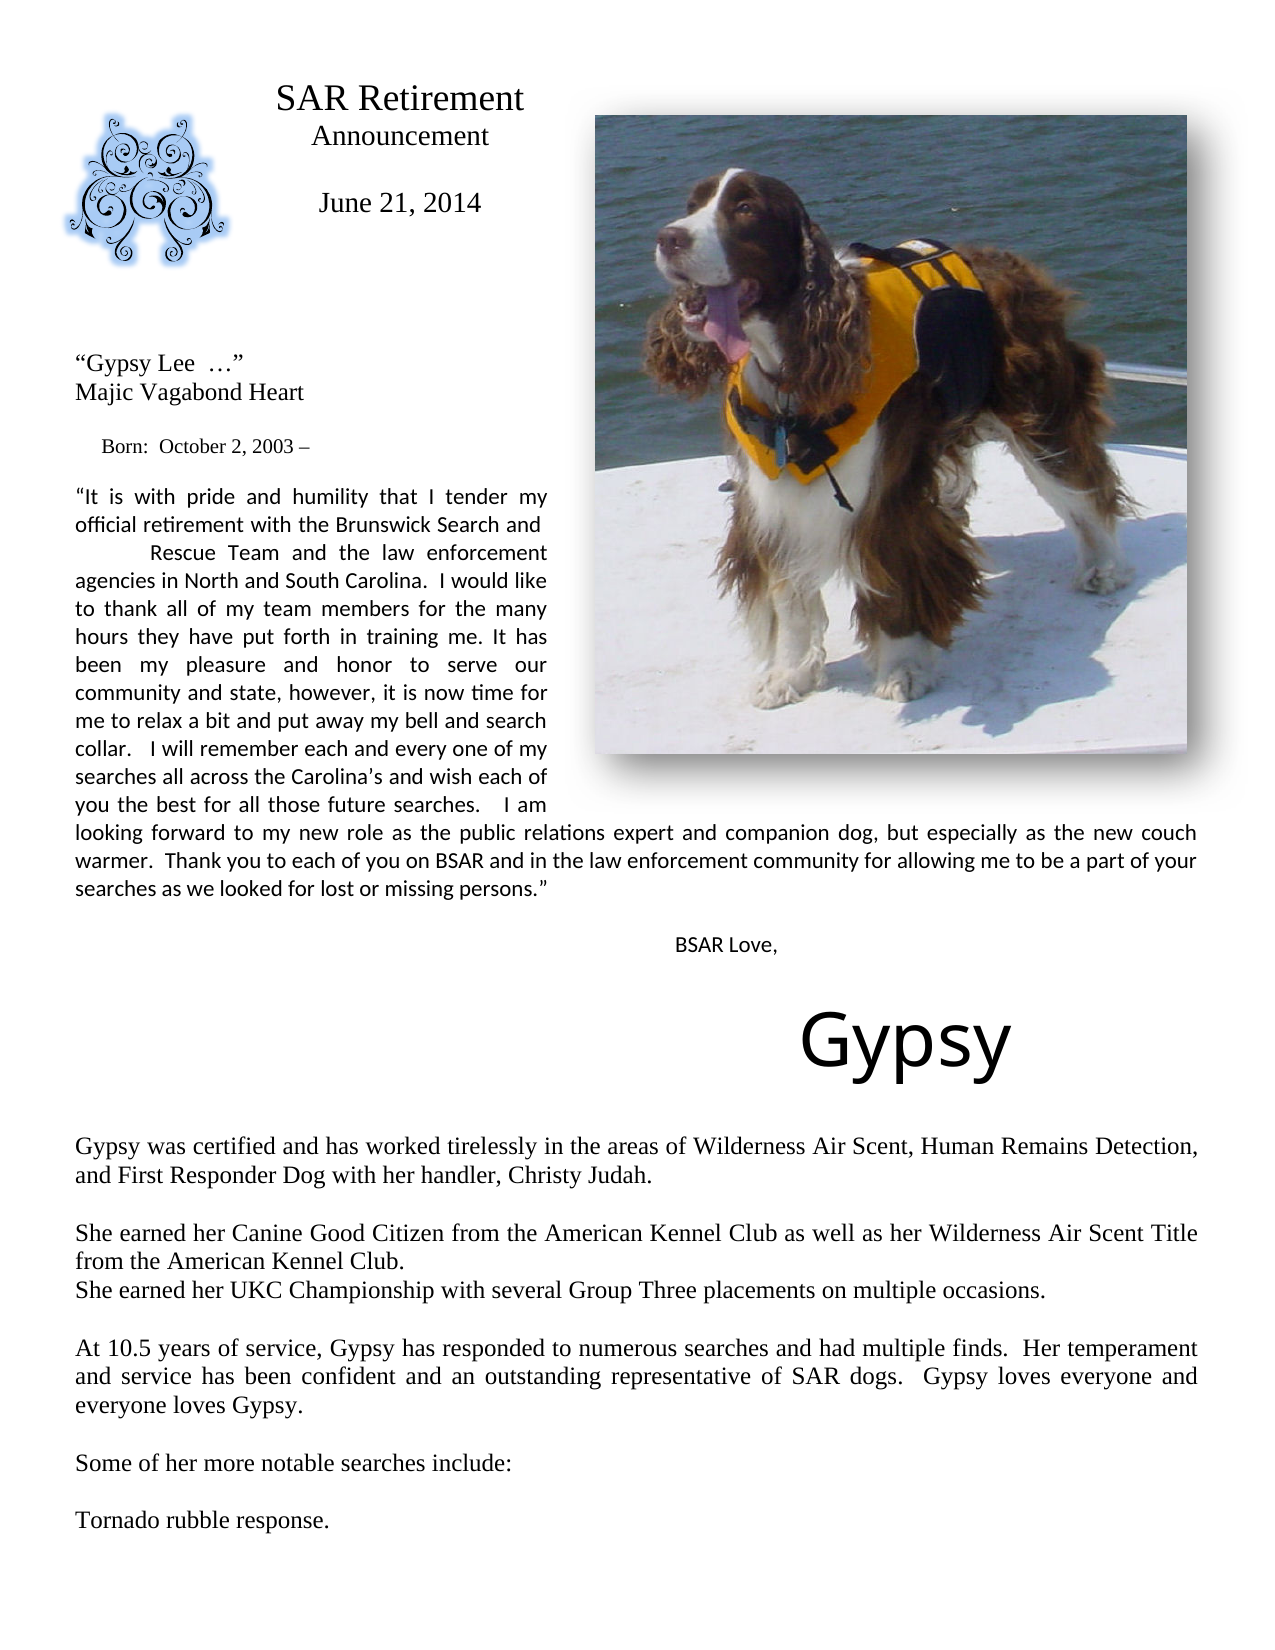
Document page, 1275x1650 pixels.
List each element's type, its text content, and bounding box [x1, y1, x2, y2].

text Born: October 2, 2003 – [75, 434, 577, 458]
text “It is with pride and humility that I tender my official retirement with the Brunswick Search and Rescue Team and the law enforcement agencies in North and South Carolina. I would like to thank all of my team members for the many hours they have put forth in training me. It has been my pleasure and honor to serve our community and state, however, it is now time for me to relax a bit and put away my bell and search collar. I will remember each and every one of my searches all across the Carolina’s and wish each of you the best for all those future searches. I am looking forward to my new role as the public relations expert and companion dog, but especially as the new couch warmer. Thank you to each of you on BSAR and in the law enforcement community for allowing me to be a part of your searches as we looked for lost or missing persons.” [75, 482, 1200, 902]
picture [595, 115, 1187, 754]
text “Gypsy Lee …” [75, 348, 577, 377]
text She earned her UKC Championship with several Group Three placements on multiple occasions. [75, 1275, 1200, 1304]
text Some of her more notable searches include: [75, 1448, 1200, 1476]
text SAR Retirement Announcement [75, 75, 1200, 152]
text At 10.5 years of service, Gypsy has responded to numerous searches and had multiple finds. Her temperament and service has been confident and an outstanding representative of SAR dogs. Gypsy loves everyone and everyone loves Gypsy. [75, 1333, 1200, 1419]
text Tornado rubble response. [75, 1505, 1200, 1534]
text She earned her Canine Good Citizen from the American Kennel Club as well as her Wilderness Air Scent Title from the American Kennel Club. [75, 1218, 1200, 1275]
text Majic Vagabond Heart [75, 377, 577, 406]
text BSAR Love, [75, 930, 1200, 958]
text Gypsy [75, 958, 1200, 1088]
text Gypsy was certified and has worked tirelessly in the areas of Wilderness Air Scent, Human Remains Detection, and First Responder Dog with her handler, Christy Judah. [75, 1131, 1200, 1189]
text June 21, 2014 [75, 185, 577, 219]
